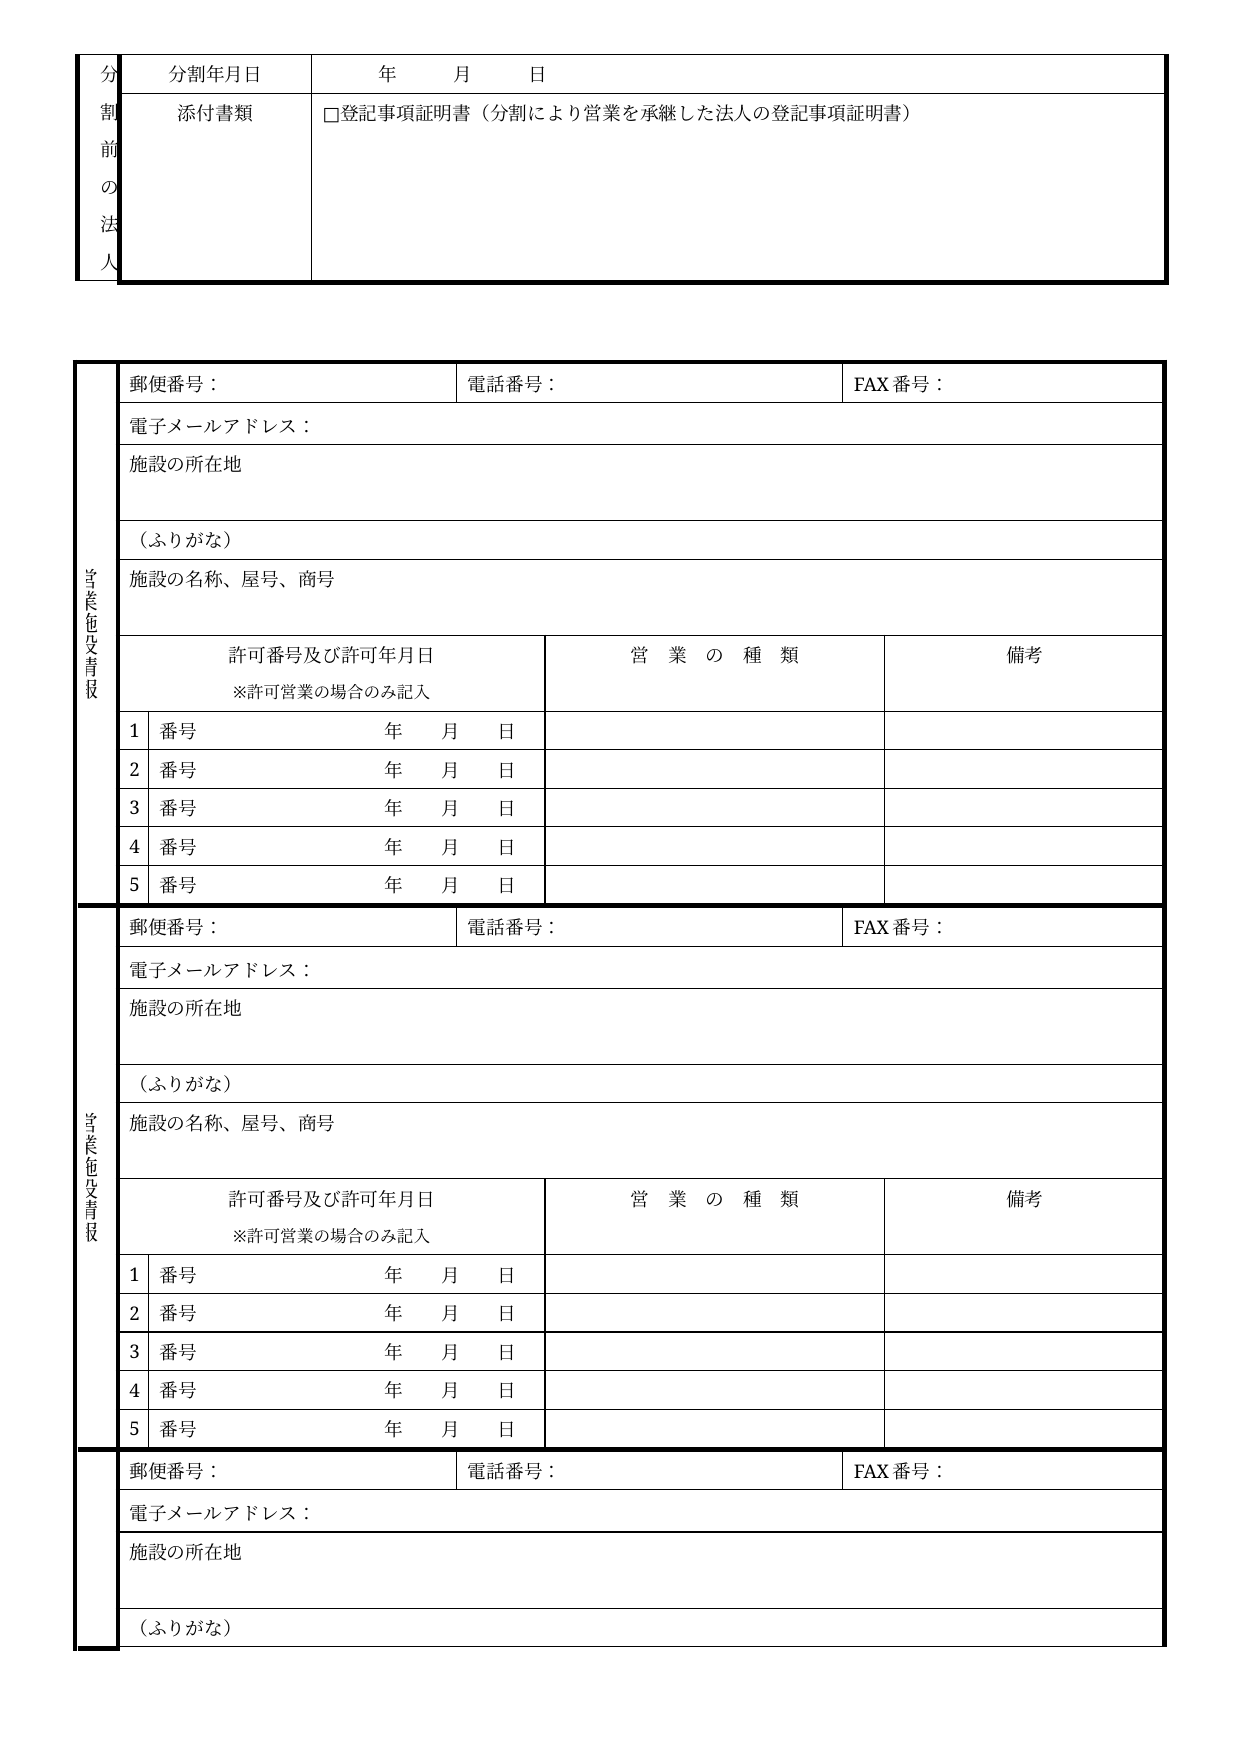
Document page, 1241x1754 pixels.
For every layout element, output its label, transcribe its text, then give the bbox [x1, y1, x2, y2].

table_cell 番号 年 月 日 [149, 1294, 544, 1331]
table_cell 番号 年 月 日 [149, 1333, 544, 1370]
table_cell [546, 1371, 884, 1408]
table_cell 施設の所在地 [120, 989, 1162, 1064]
table_cell 2 [120, 750, 148, 788]
table_cell 電話番号： [457, 908, 842, 946]
table_cell 許可番号及び許可年月日 ※許可営業の場合のみ記入 [120, 1179, 544, 1254]
table_cell FAX番号： [843, 908, 1162, 946]
table_cell （ふりがな） [120, 1609, 1162, 1646]
table_cell 1 [120, 712, 148, 749]
table_cell 電話番号： [457, 1452, 842, 1489]
table_cell 番号 年 月 日 [149, 712, 544, 749]
table_cell 5 [120, 1410, 148, 1447]
table_cell [546, 1294, 884, 1331]
table_cell 番号 年 月 日 [149, 866, 544, 903]
table_cell 番号 年 月 日 [149, 789, 544, 826]
table_cell 営 業 の 種 類 [546, 1179, 884, 1254]
table_header 郵便番号： [120, 364, 456, 402]
table_cell 5 [120, 866, 148, 903]
table_cell 番号 年 月 日 [149, 1255, 544, 1293]
table_cell 施設の所在地 [120, 445, 1162, 520]
table_cell [546, 789, 884, 826]
table_cell [885, 1333, 1162, 1370]
table_cell 電子メールアドレス： [120, 1490, 1162, 1531]
table_cell 添付書類 [122, 94, 311, 280]
table_cell 番号 年 月 日 [149, 750, 544, 788]
table_cell 番号 年 月 日 [149, 827, 544, 865]
table_cell 4 [120, 1371, 148, 1408]
table_cell [885, 1294, 1162, 1331]
table_cell [546, 827, 884, 865]
table_cell 3 [120, 789, 148, 826]
table_cell 4 [120, 827, 148, 865]
table_cell 備考 [885, 1179, 1162, 1254]
table_cell （ふりがな） [120, 1065, 1162, 1102]
table_cell 施設の名称、屋号、商号 [120, 1103, 1162, 1178]
table_cell 分割年月日 [122, 55, 311, 92]
table_cell 電子メールアドレス： [120, 403, 1162, 444]
table_cell [546, 866, 884, 903]
table_cell 番号 年 月 日 [149, 1410, 544, 1447]
table_cell 営業施設情報 [77, 904, 116, 1447]
table_cell 郵便番号： [120, 908, 456, 946]
table_cell 許可番号及び許可年月日 ※許可営業の場合のみ記入 [120, 636, 544, 711]
table_cell [546, 1410, 884, 1447]
table_cell [885, 866, 1162, 903]
table_cell [885, 750, 1162, 788]
table_cell 営 業 の 種 類 [546, 636, 884, 711]
table_cell [885, 1255, 1162, 1293]
table_cell [546, 1255, 884, 1293]
table_cell [885, 1371, 1162, 1408]
table_header FAX番号： [843, 364, 1162, 402]
table_cell 電子メールアドレス： [120, 947, 1162, 988]
table_cell FAX番号： [843, 1452, 1162, 1489]
table_cell 2 [120, 1294, 148, 1331]
table_header 営業施設情報 [77, 364, 116, 903]
table_cell 施設の名称、屋号、商号 [120, 560, 1162, 634]
table_cell □登記事項証明書（分割により営業を承継した法人の登記事項証明書） [312, 94, 1164, 280]
table_cell 郵便番号： [120, 1452, 456, 1489]
table_cell [546, 750, 884, 788]
table_cell 番号 年 月 日 [149, 1371, 544, 1408]
table_cell 1 [120, 1255, 148, 1293]
table_cell 営業施設情報 [77, 1448, 116, 1646]
table_cell [546, 1333, 884, 1370]
table_cell 施設の所在地 [120, 1533, 1162, 1607]
table_cell [885, 1410, 1162, 1447]
table_cell [885, 827, 1162, 865]
table_header 電話番号： [457, 364, 842, 402]
table_cell 年 月 日 [312, 55, 1164, 92]
table_cell 備考 [885, 636, 1162, 711]
table_cell [885, 712, 1162, 749]
table_cell [546, 712, 884, 749]
table_cell （ふりがな） [120, 521, 1162, 558]
table_cell [885, 789, 1162, 826]
table_cell 3 [120, 1333, 148, 1370]
